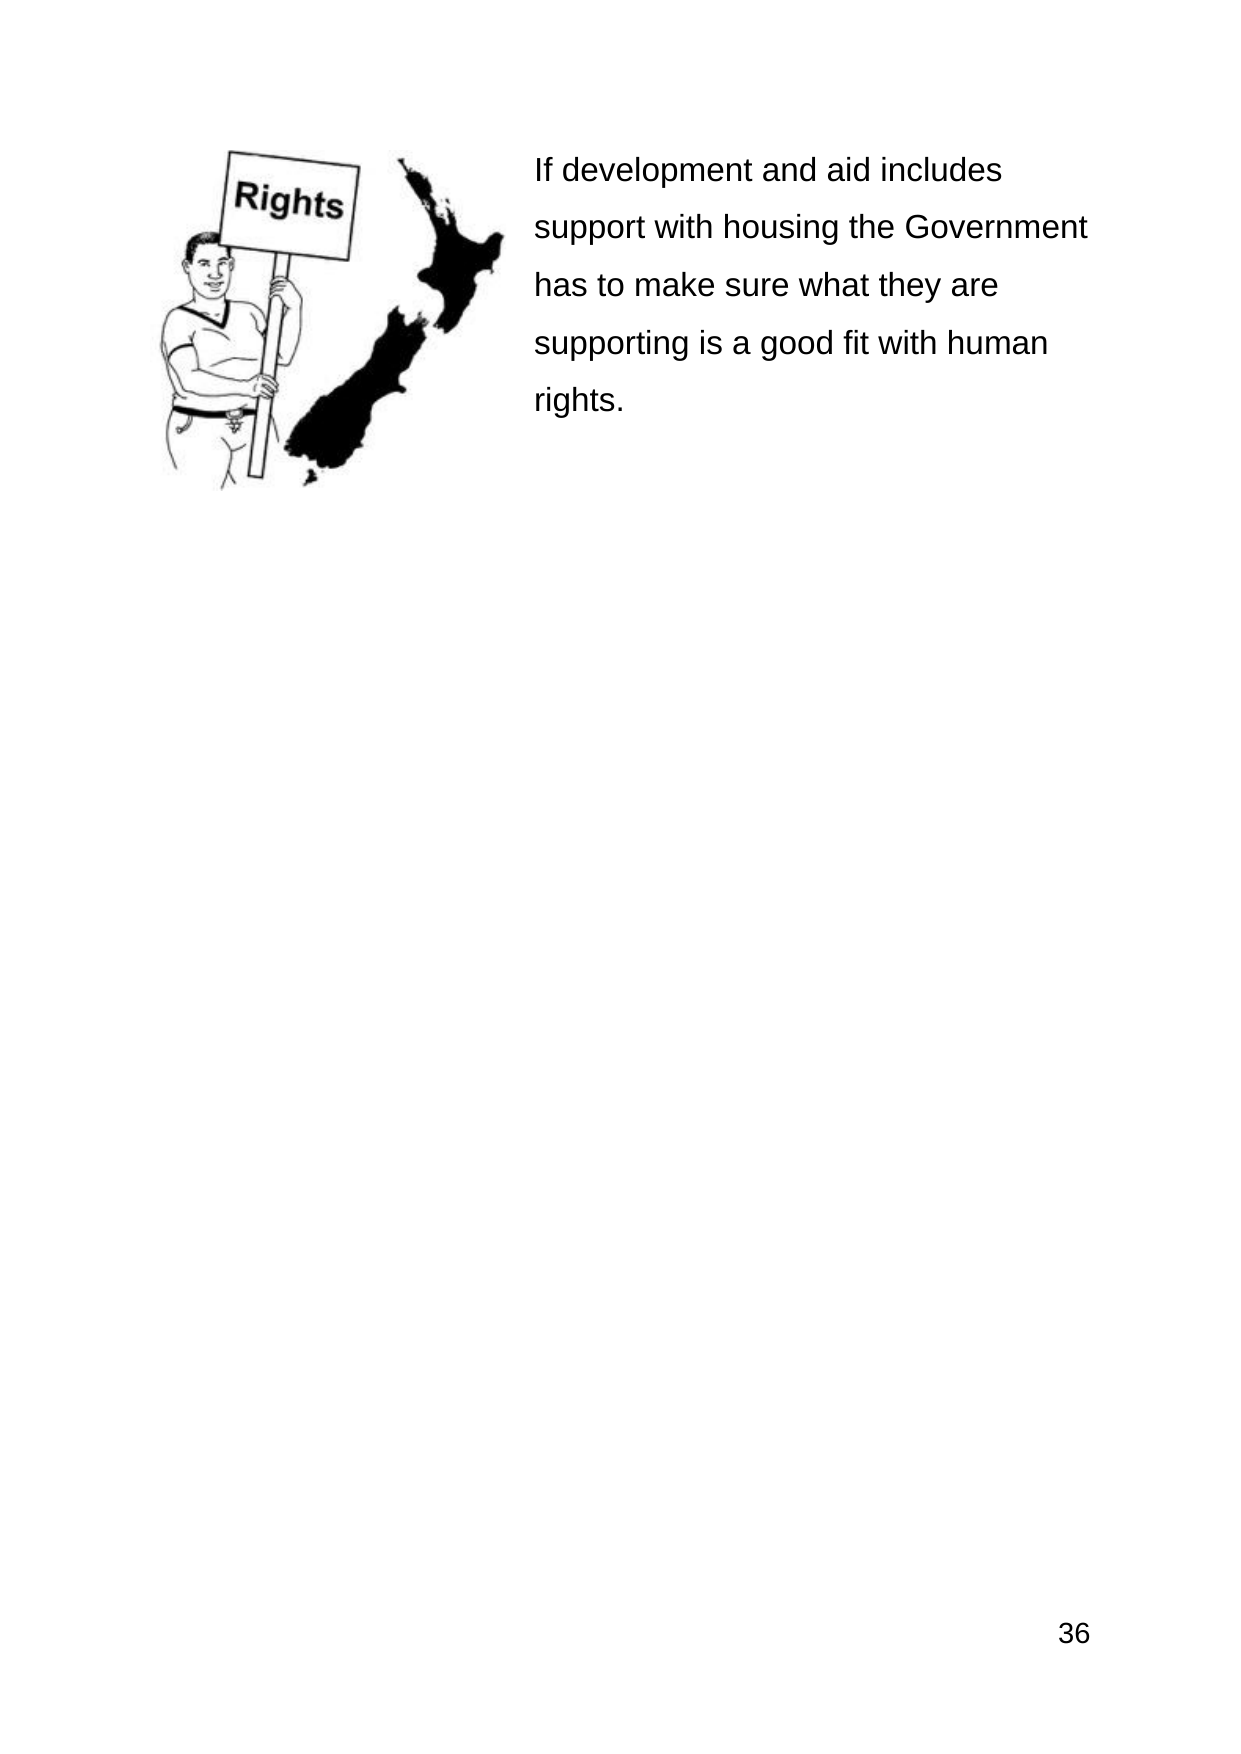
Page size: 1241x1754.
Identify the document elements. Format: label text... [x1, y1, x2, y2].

text If development and aid includes support with housing the Government has to make sure what they are supporting is a good fit with human rights. [534, 150, 1090, 419]
picture [150, 150, 507, 491]
